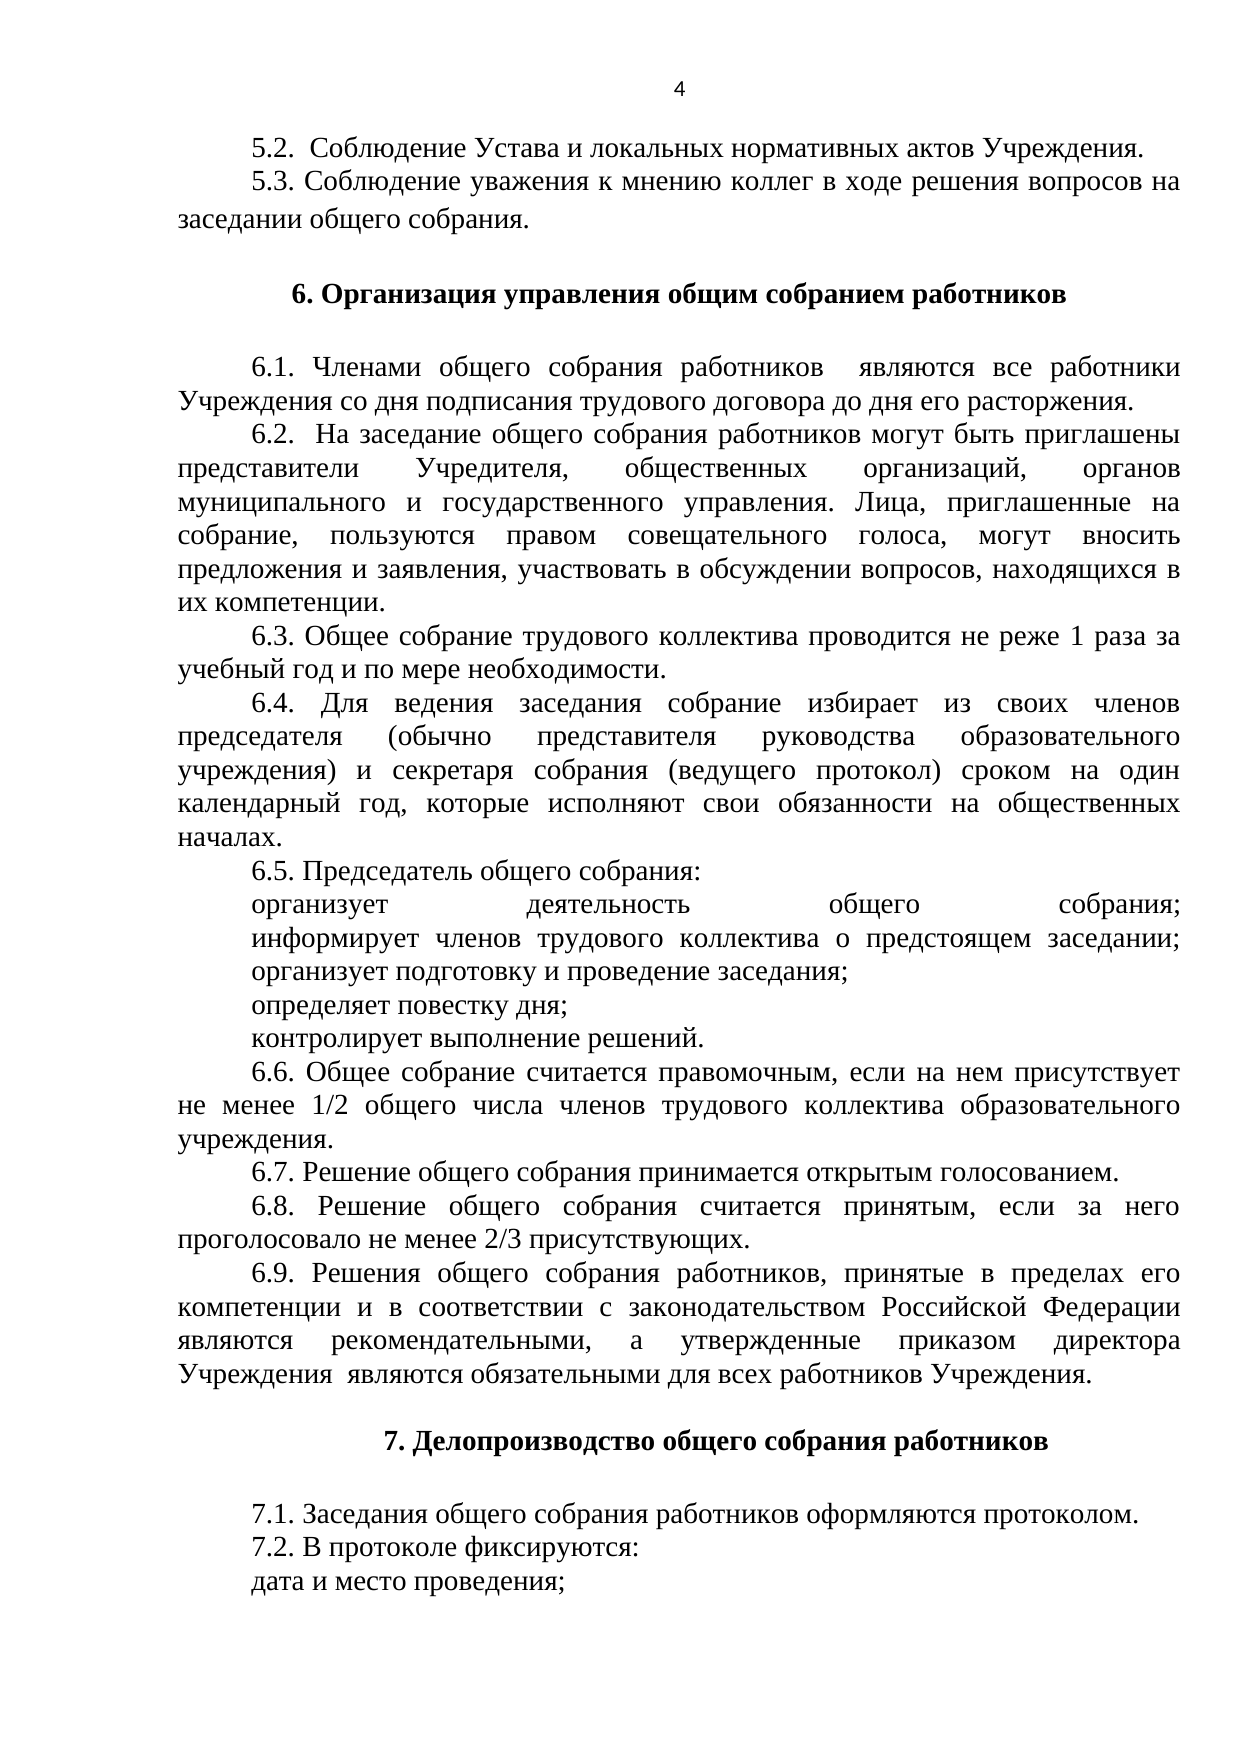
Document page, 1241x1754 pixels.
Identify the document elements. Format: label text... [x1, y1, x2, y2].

text 5.2. Соблюдение Устава и локальных нормативных актов Учреждения. [177, 130, 1181, 163]
text 6.8. Решение общего собрания считается принятым, если за него проголосовало не менее 2/3 присутствующих. [177, 1188, 1181, 1255]
text 6.2. На заседание общего собрания работников могут быть приглашены представители Учредителя, общественных организаций, органов муниципального и государственного управления. Лица, приглашенные на собрание, пользуются правом совещательного голоса, могут вносить предложения и заявления, участвовать в обсуждении вопросов, находящихся в их компетенции. [177, 417, 1181, 618]
text 6.4. Для ведения заседания собрание избирает из своих членов председателя (обычно представителя руководства образовательного учреждения) и секретаря собрания (ведущего протокол) сроком на один календарный год, которые исполняют свои обязанности на общественных началах. [177, 685, 1181, 853]
text 7. Делопроизводство общего собрания работников [177, 1423, 1181, 1456]
text дата и место проведения; [177, 1563, 1181, 1597]
text 6. Организация управления общим собранием работников [177, 276, 1181, 310]
text организует деятельность общего собрания; информирует членов трудового коллектива о предстоящем заседании; организует подготовку и проведение заседания; [251, 886, 1181, 987]
text 6.3. Общее собрание трудового коллектива проводится не реже 1 раза за учебный год и по мере необходимости. [177, 618, 1181, 685]
text 6.7. Решение общего собрания принимается открытым голосованием. [177, 1154, 1181, 1188]
text 7.2. В протоколе фиксируются: [177, 1529, 1181, 1563]
text определяет повестку дня; [251, 987, 1181, 1020]
text 6.5. Председатель общего собрания: [177, 853, 1181, 886]
text контролирует выполнение решений. [251, 1020, 1181, 1054]
text 5.3. Соблюдение уважения к мнению коллег в ходе решения вопросов на заседании общего собрания. [177, 163, 1181, 237]
text 6.6. Общее собрание считается правомочным, если на нем присутствует не менее 1/2 общего числа членов трудового коллектива образовательного учреждения. [177, 1054, 1181, 1154]
text 6.9. Решения общего собрания работников, принятые в пределах его компетенции и в соответствии с законодательством Российской Федерации являются рекомендательными, а утвержденные приказом директора Учреждения являются обязательными для всех работников Учреждения. [177, 1255, 1181, 1389]
text 7.1. Заседания общего собрания работников оформляются протоколом. [177, 1496, 1181, 1529]
text 6.1. Членами общего собрания работников являются все работники Учреждения со дня подписания трудового договора до дня его расторжения. [177, 349, 1181, 417]
